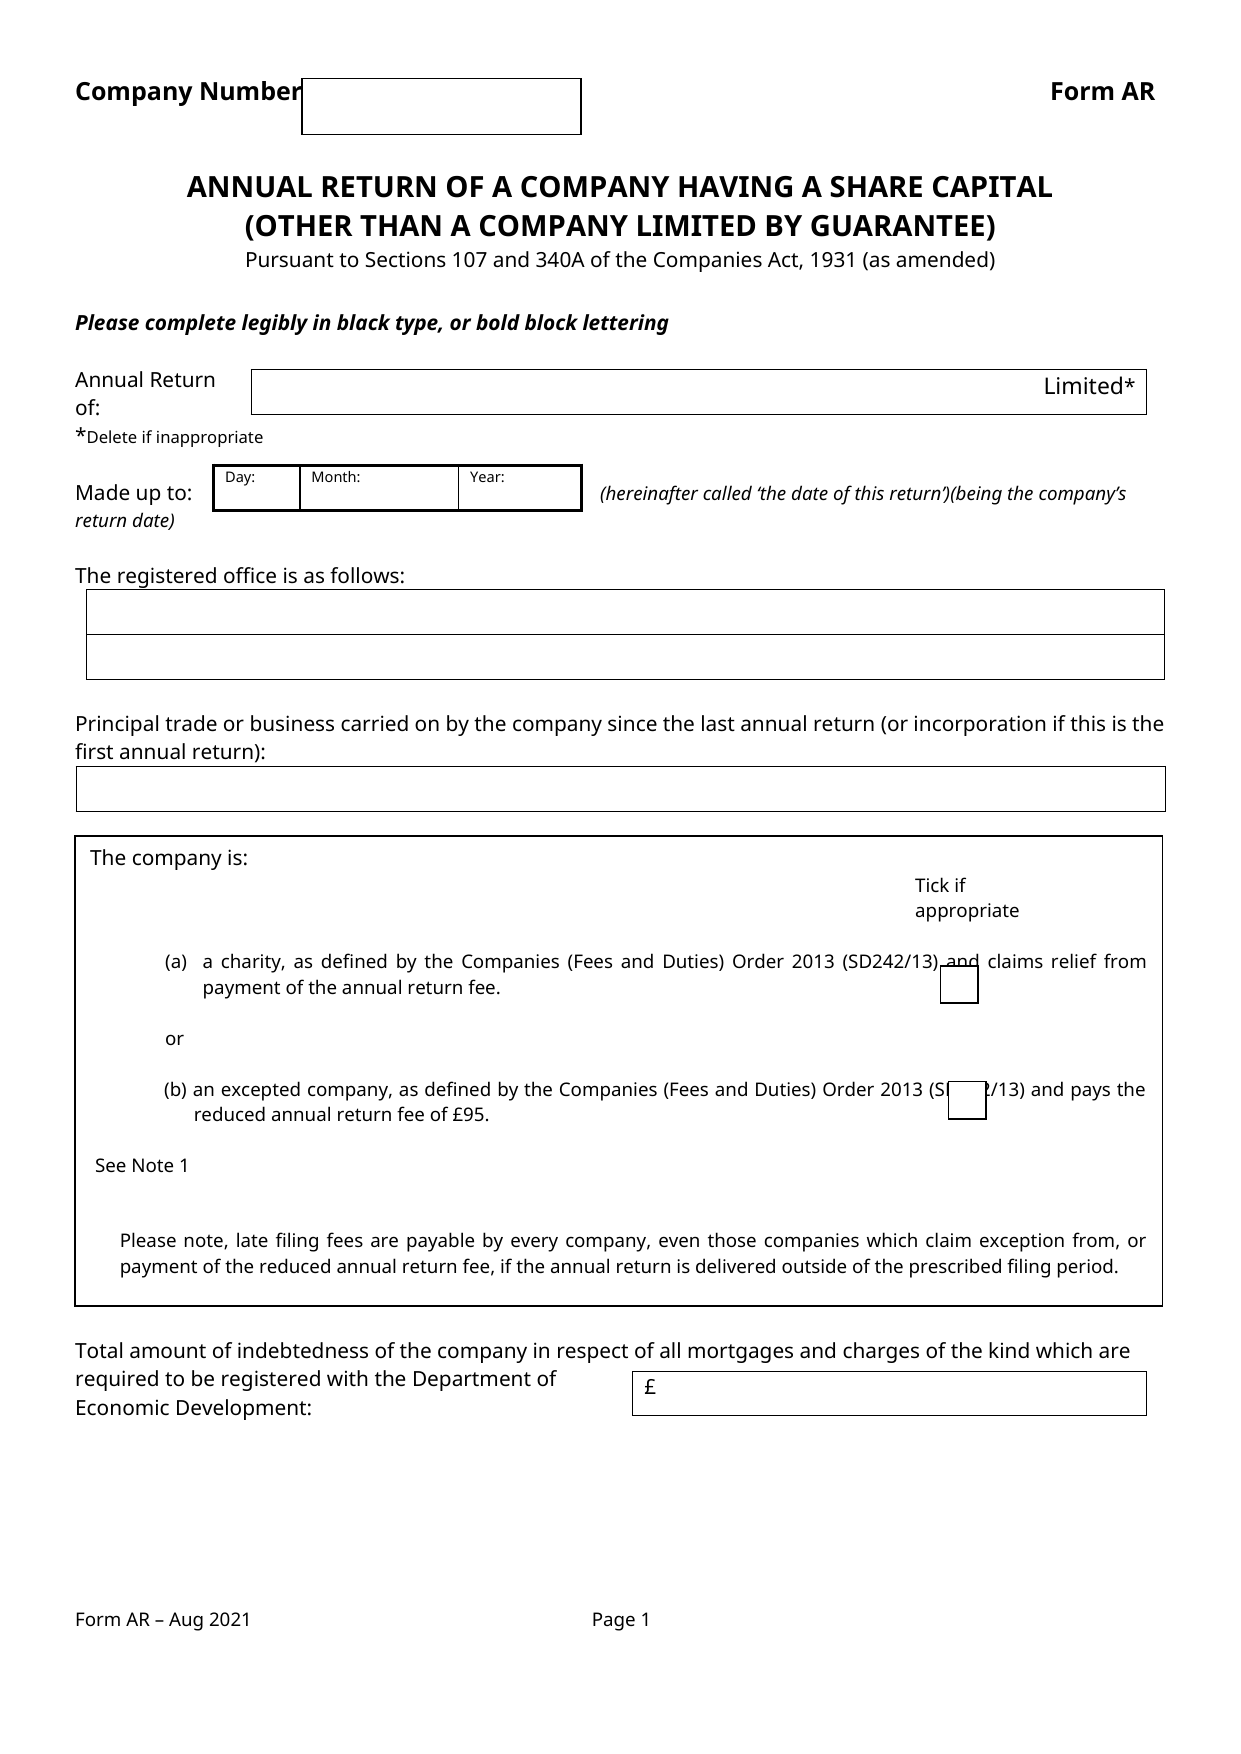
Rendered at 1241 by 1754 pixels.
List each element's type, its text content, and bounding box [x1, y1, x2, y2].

table_header Month: [301, 467, 458, 508]
table_header Year: [459, 467, 580, 508]
table_header Limited* [252, 370, 1146, 414]
text (other than a company limited by guarantee) [75, 206, 1165, 245]
text Annual Return of: [75, 365, 1165, 422]
table_header [87, 590, 1164, 634]
text Made up to: (hereinafter called ‘the date of this return’)(being the company’s return date) [75, 478, 1165, 532]
table_cell [87, 635, 1164, 679]
text Annual Return of a company having a share capital [75, 166, 1165, 206]
text *Delete if inappropriate [75, 422, 1165, 450]
text Please complete legibly in black type, or bold block lettering [75, 308, 1165, 336]
text Pursuant to Sections 107 and 340A of the Companies Act, 1931 (as amended) [75, 245, 1165, 274]
list Principal trade or business carried on by the company since the last annual return (or incorporation if this is the first annual return): [75, 709, 1165, 766]
text Total amount of indebtedness of the company in respect of all mortgages and charges of the kind which are required to be registered with the Department of Economic Development: [75, 1336, 1165, 1421]
table_header £ [633, 1372, 1146, 1414]
text The registered office is as follows: [75, 561, 1165, 589]
table_header Day: [215, 467, 299, 508]
table_header [77, 767, 1165, 811]
